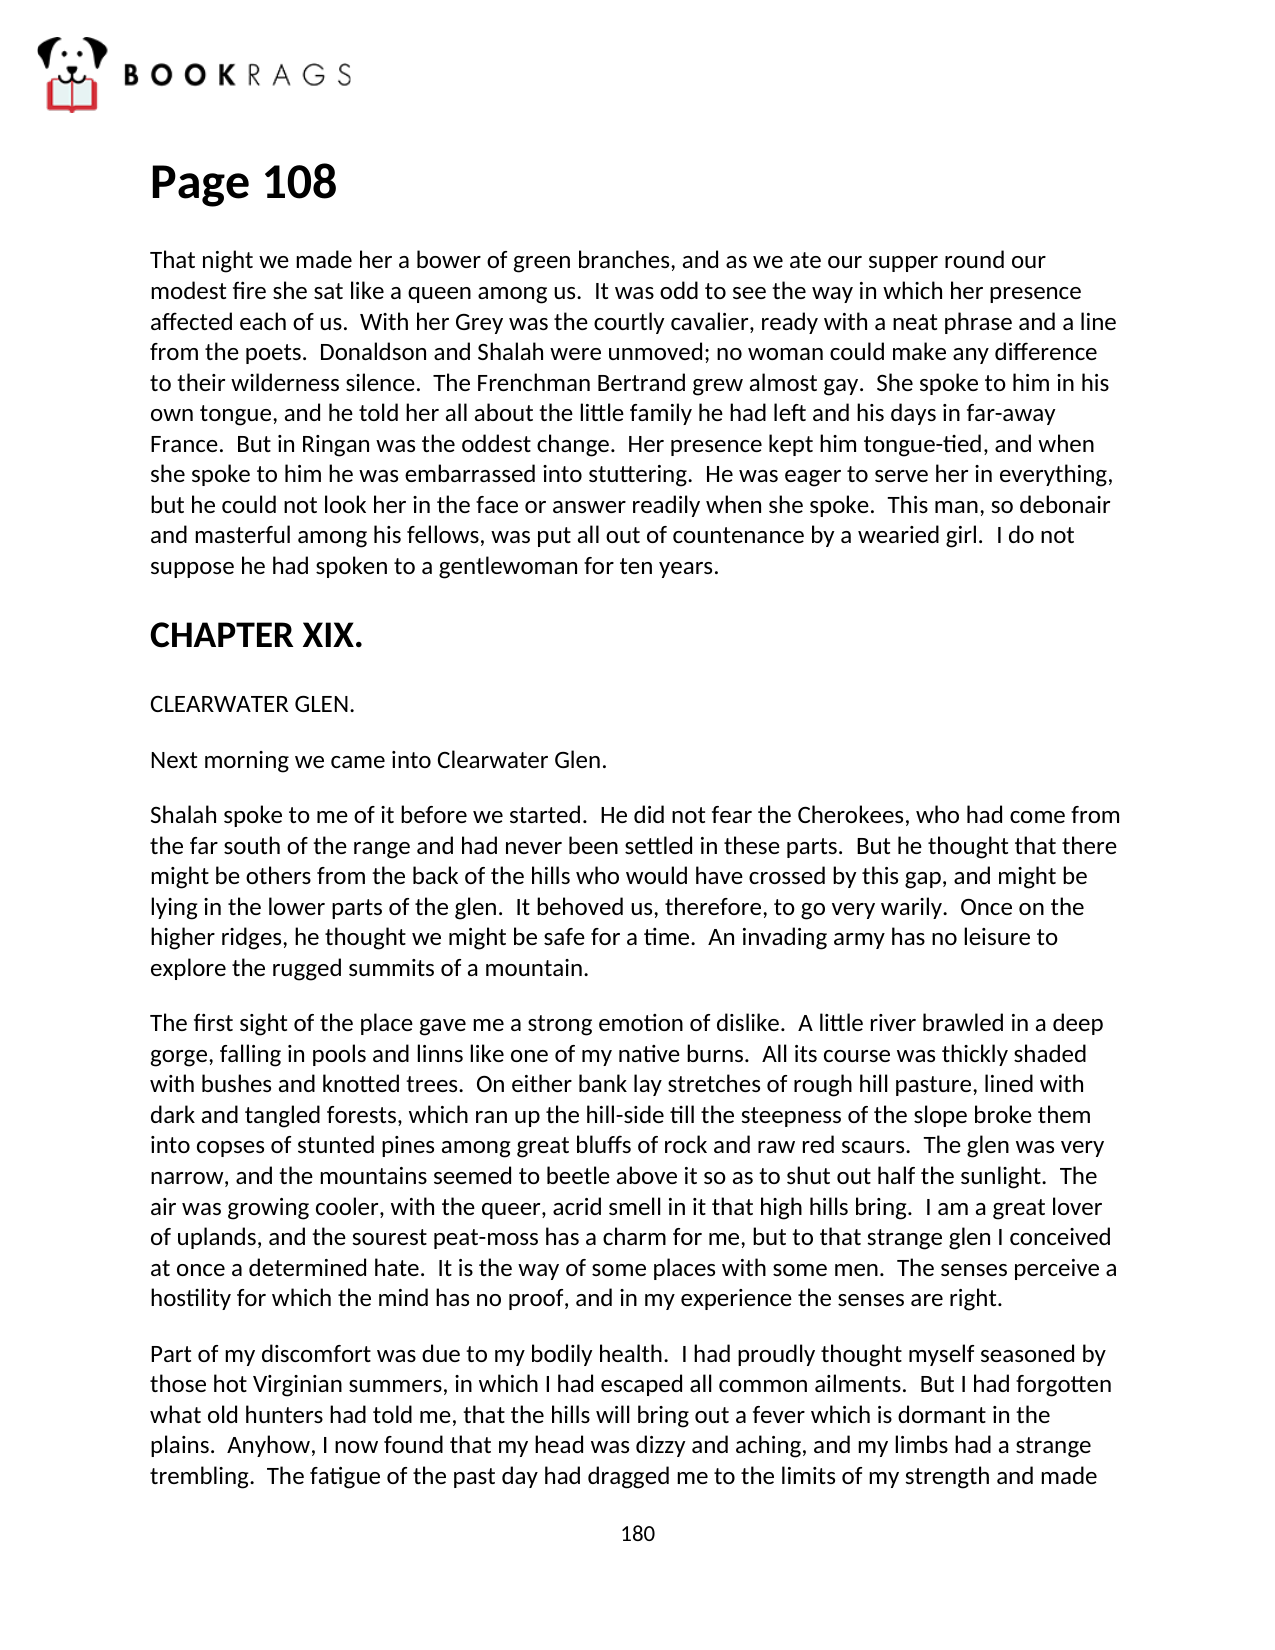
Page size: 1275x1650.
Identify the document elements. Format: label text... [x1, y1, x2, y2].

text CHAPTER XIX. [150, 611, 1125, 657]
text Page 108 [150, 150, 1125, 211]
text That night we made her a bower of green branches, and as we ate our supper round our modest fire she sat like a queen among us. It was odd to see the way in which her presence affected each of us. With her Grey was the courtly cavalier, ready with a neat phrase and a line from the poets. Donaldson and Shalah were unmoved; no woman could make any difference to their wilderness silence. The Frenchman Bertrand grew almost gay. She spoke to him in his own tongue, and he told her all about the little family he had left and his days in far-away France. But in Ringan was the oddest change. Her presence kept him tongue-tied, and when she spoke to him he was embarrassed into stuttering. He was eager to serve her in everything, but he could not look her in the face or answer readily when she spoke. This man, so debonair and masterful among his fellows, was put all out of countenance by a wearied girl. I do not suppose he had spoken to a gentlewoman for ten years. [150, 244, 1125, 580]
text The first sight of the place gave me a strong emotion of dislike. A little river brawled in a deep gorge, falling in pools and linns like one of my native burns. All its course was thickly shaded with bushes and knotted trees. On either bank lay stretches of rough hill pasture, lined with dark and tangled forests, which ran up the hill-side till the steepness of the slope broke them into copses of stunted pines among great bluffs of rock and raw red scaurs. The glen was very narrow, and the mountains seemed to beetle above it so as to shut out half the sunlight. The air was growing cooler, with the queer, acrid smell in it that high hills bring. I am a great lover of uplands, and the sourest peat-moss has a charm for me, but to that strange glen I conceived at once a determined hate. It is the way of some places with some men. The senses perceive a hostility for which the mind has no proof, and in my experience the senses are right. [150, 1008, 1125, 1313]
text Next morning we came into Clearwater Glen. [150, 744, 1125, 774]
picture [37, 37, 351, 113]
text CLEARWATER GLEN. [150, 688, 1125, 719]
text Shalah spoke to me of it before we started. He did not fear the Cherokees, who had come from the far south of the range and had never been settled in these parts. But he thought that there might be others from the back of the hills who would have crossed by this gap, and might be lying in the lower parts of the glen. It behoved us, therefore, to go very warily. Once on the higher ridges, he thought we might be safe for a time. An invading army has no leisure to explore the rugged summits of a mountain. [150, 799, 1125, 983]
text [150, 1338, 1125, 1490]
